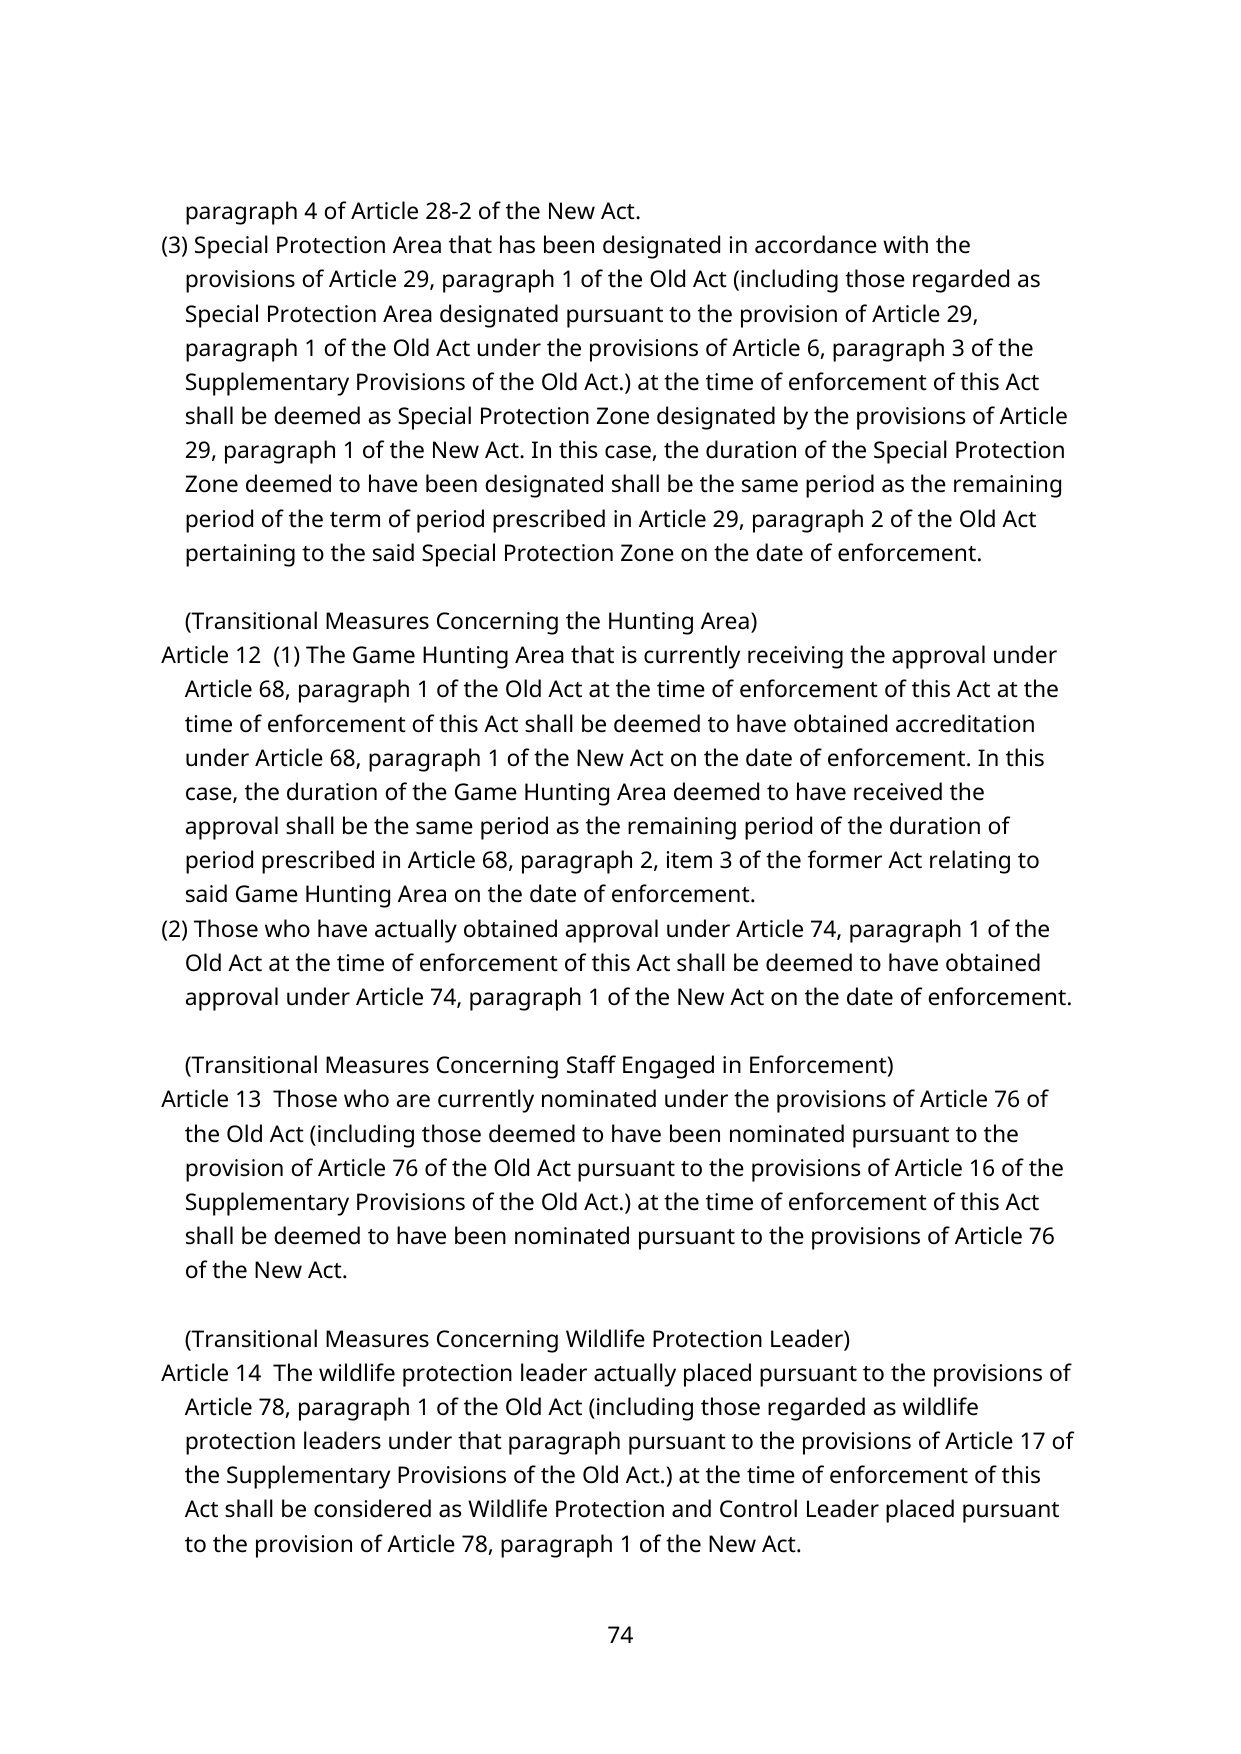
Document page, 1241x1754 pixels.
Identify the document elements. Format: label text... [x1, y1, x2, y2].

text Article 14 The wildlife protection leader actually placed pursuant to the provisions of Article 78, paragraph 1 of the Old Act (including those regarded as wildlife protection leaders under that paragraph pursuant to the provisions of Article 17 of the Supplementary Provisions of the Old Act.) at the time of enforcement of this Act shall be considered as Wildlife Protection and Control Leader placed pursuant to the provision of Article 78, paragraph 1 of the New Act. [161, 1355, 1079, 1560]
text (Transitional Measures Concerning Wildlife Protection Leader) [184, 1321, 1079, 1355]
text Article 12 (1) The Game Hunting Area that is currently receiving the approval under Article 68, paragraph 1 of the Old Act at the time of enforcement of this Act at the time of enforcement of this Act shall be deemed to have obtained accreditation under Article 68, paragraph 1 of the New Act on the date of enforcement. In this case, the duration of the Game Hunting Area deemed to have received the approval shall be the same period as the remaining period of the duration of period prescribed in Article 68, paragraph 2, item 3 of the former Act relating to said Game Hunting Area on the date of enforcement. [161, 638, 1079, 911]
text (2) Those who have actually obtained approval under Article 74, paragraph 1 of the Old Act at the time of enforcement of this Act shall be deemed to have obtained approval under Article 74, paragraph 1 of the New Act on the date of enforcement. [161, 911, 1079, 1014]
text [161, 194, 1079, 228]
text (Transitional Measures Concerning the Hunting Area) [184, 604, 1079, 638]
text (3) Special Protection Area that has been designated in accordance with the provisions of Article 29, paragraph 1 of the Old Act (including those regarded as Special Protection Area designated pursuant to the provision of Article 29, paragraph 1 of the Old Act under the provisions of Article 6, paragraph 3 of the Supplementary Provisions of the Old Act.) at the time of enforcement of this Act shall be deemed as Special Protection Zone designated by the provisions of Article 29, paragraph 1 of the New Act. In this case, the duration of the Special Protection Zone deemed to have been designated shall be the same period as the remaining period of the term of period prescribed in Article 29, paragraph 2 of the Old Act pertaining to the said Special Protection Zone on the date of enforcement. [161, 228, 1079, 569]
text (Transitional Measures Concerning Staff Engaged in Enforcement) [184, 1048, 1079, 1082]
text Article 13 Those who are currently nominated under the provisions of Article 76 of the Old Act (including those deemed to have been nominated pursuant to the provision of Article 76 of the Old Act pursuant to the provisions of Article 16 of the Supplementary Provisions of the Old Act.) at the time of enforcement of this Act shall be deemed to have been nominated pursuant to the provisions of Article 76 of the New Act. [161, 1082, 1079, 1287]
